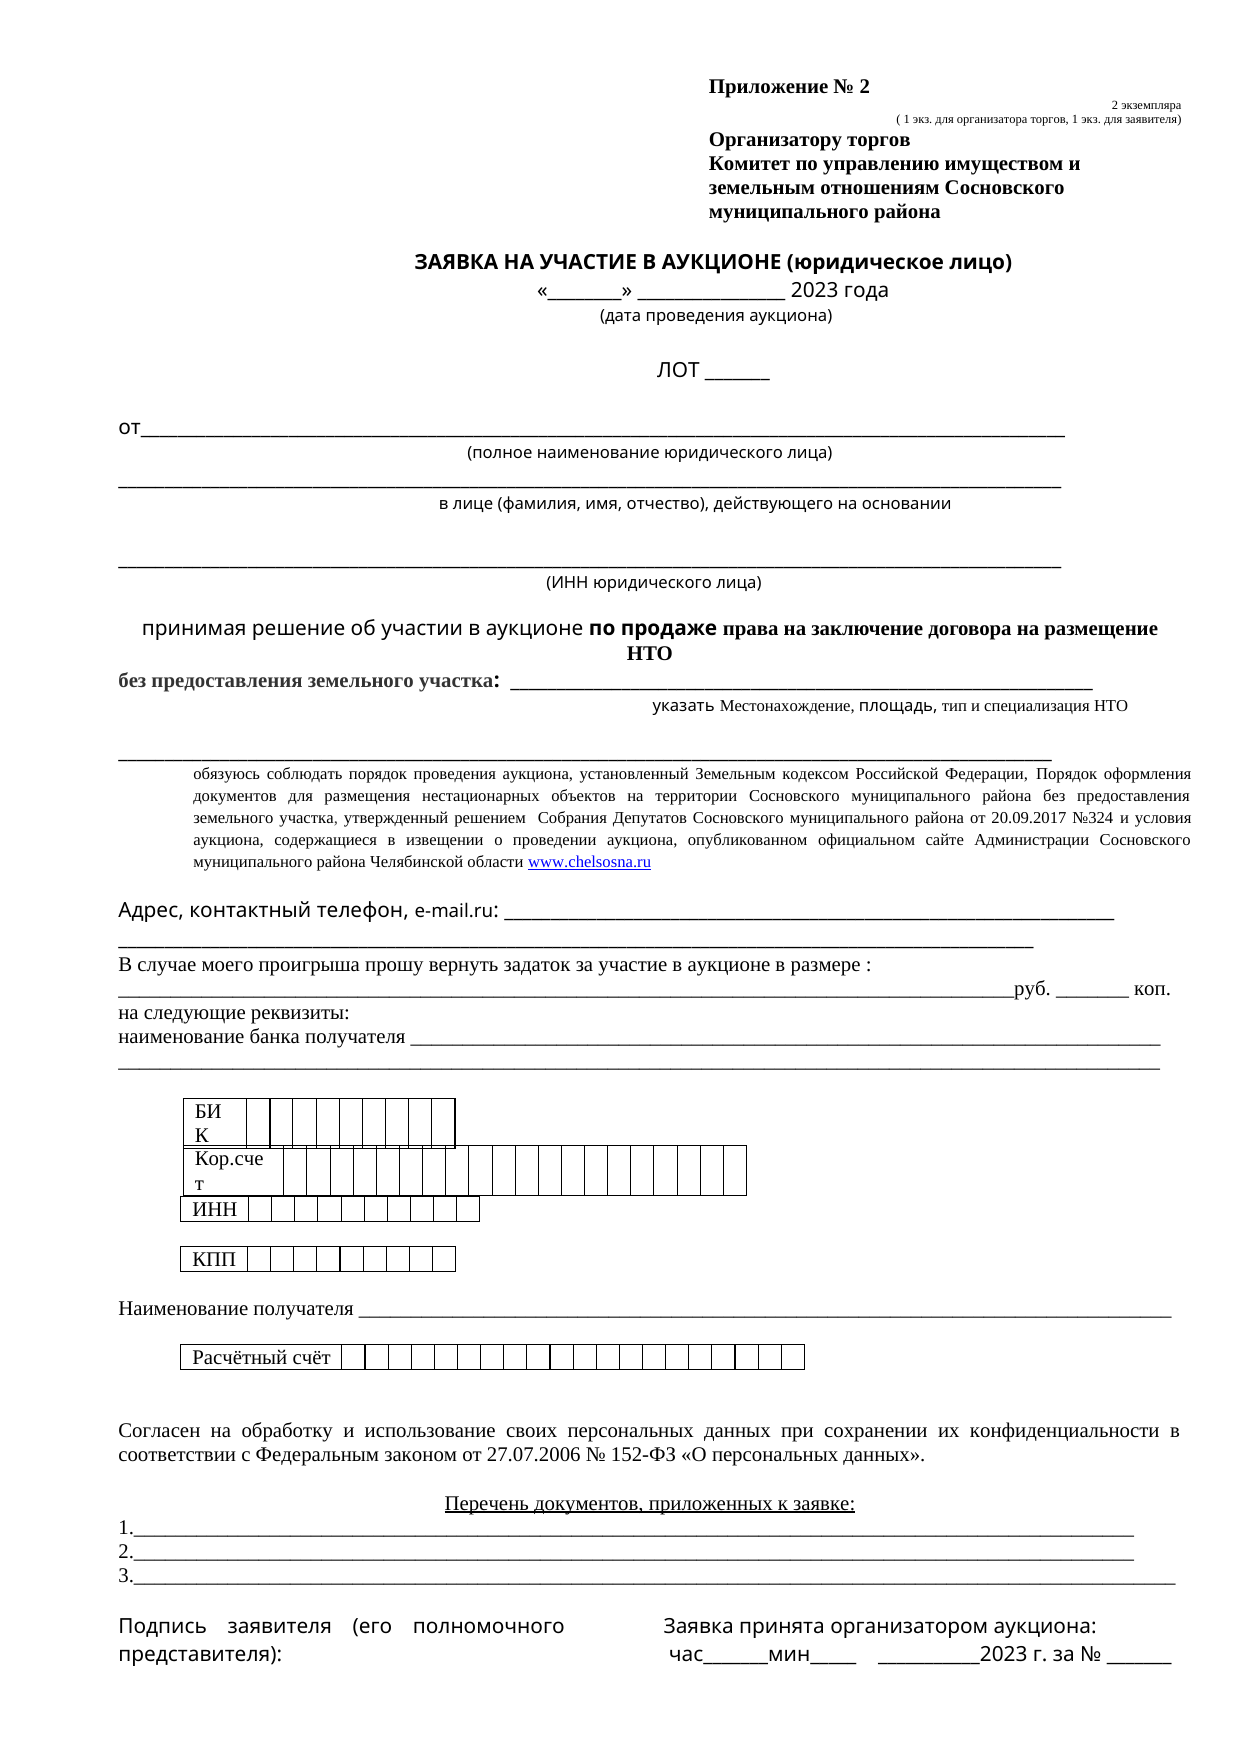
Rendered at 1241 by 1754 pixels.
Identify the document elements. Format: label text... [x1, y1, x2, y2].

table_header [643, 1345, 665, 1369]
table_header [631, 1146, 653, 1194]
table_header [759, 1345, 781, 1369]
text (дата проведения аукциона) [195, 304, 1181, 327]
table_header [433, 1247, 455, 1271]
table_header [412, 1345, 434, 1369]
table_header [574, 1345, 596, 1369]
table_header [689, 1345, 711, 1369]
text 3.____________________________________________________________________________________________________ [118, 1563, 1181, 1587]
table_header [435, 1345, 457, 1369]
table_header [576, 1611, 1192, 1680]
table_header [678, 1146, 700, 1194]
table_header [249, 1197, 271, 1221]
table_header [620, 1345, 642, 1369]
text ЛОТ _______ [195, 355, 1181, 383]
text Перечень документов, приложенных к заявке: [118, 1491, 1181, 1514]
table_header [724, 1146, 746, 1194]
table_header [307, 1146, 330, 1194]
table_header [272, 1197, 294, 1221]
table_header [271, 1247, 293, 1271]
text Адрес, контактный телефон, e-mail.ru: __________________________________________________________________ [118, 895, 1181, 923]
table_header Кор.счет [184, 1146, 283, 1194]
table_header ИНН [181, 1197, 248, 1221]
table_header [387, 1247, 409, 1271]
text указать Местонахождение, площадь, тип и специализация НТО [118, 694, 1181, 717]
table_header [354, 1146, 376, 1194]
table_header [597, 1345, 619, 1369]
text ( 1 экз. для организатора торгов, 1 экз. для заявителя) [118, 112, 1181, 127]
table_header [293, 1099, 316, 1145]
table_header [342, 1345, 364, 1369]
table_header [107, 1611, 576, 1680]
text Согласен на обработку и использование своих персональных данных при сохранении их конфиденциальности в соответствии с Федеральным законом от 27.07.2006 № 152-ФЗ «О персональных данных». [118, 1418, 1181, 1466]
table_header Расчётный счёт [181, 1345, 341, 1369]
table_header [458, 1345, 480, 1369]
table_header [504, 1345, 526, 1369]
table_header [366, 1345, 388, 1369]
text 1.________________________________________________________________________________________________ [118, 1514, 1181, 1539]
table_header [712, 1345, 734, 1369]
table_header [481, 1345, 503, 1369]
text наименование банка получателя ________________________________________________________________________ [118, 1024, 1181, 1048]
text от____________________________________________________________________________________________________ [118, 412, 1181, 440]
text (ИНН юридического лица) [118, 571, 1181, 594]
table_header [562, 1146, 584, 1194]
table_header [294, 1247, 316, 1271]
table_header [457, 1197, 479, 1221]
table_header [317, 1247, 339, 1271]
table_header [363, 1099, 385, 1145]
table_header [551, 1345, 573, 1369]
table_header [654, 1146, 677, 1194]
table_header [271, 1099, 292, 1145]
table_header [493, 1146, 515, 1194]
table_header [527, 1345, 549, 1369]
list обязуюсь соблюдать порядок проведения аукциона, установленный Земельным кодексом Российской Федерации, Порядок оформления документов для размещения нестационарных объектов на территории Сосновского муниципального района без предоставления земельного участка, утвержденный решением Собрания Депутатов Сосновского муниципального района от 20.09.2017 №324 и условия аукциона, содержащиеся в извещении о проведении аукциона, опубликованном официальном сайте Администрации Сосновского муниципального района Челябинской области www.chelsosna.ru [193, 764, 1191, 871]
table_header [318, 1197, 341, 1221]
table_header [377, 1146, 399, 1194]
text 2.________________________________________________________________________________________________ [118, 1539, 1181, 1563]
text ЗАЯВКА НА УЧАСТИЕ В АУКЦИОНЕ (юридическое лицо) [195, 247, 1181, 275]
table_header [701, 1146, 723, 1194]
table_header [409, 1099, 431, 1145]
text ___________________________________________________________________________________________________ [118, 923, 1181, 952]
text в лице (фамилия, имя, отчество), действующего на основании [118, 491, 1181, 514]
table_header [365, 1197, 387, 1221]
table_header [608, 1146, 630, 1194]
table_header КПП [181, 1247, 247, 1271]
table_header [736, 1345, 758, 1369]
text принимая решение об участии в аукционе по продаже права на заключение договора на размещение НТО [118, 613, 1181, 665]
table_header [410, 1247, 432, 1271]
table_header [411, 1197, 433, 1221]
text Организатору торгов [709, 127, 1181, 151]
table_header [341, 1247, 363, 1271]
table_header [340, 1099, 362, 1145]
text (полное наименование юридического лица) [118, 440, 1181, 463]
text ____________________________________________________________________________________________________ [118, 1048, 1181, 1072]
text на следующие реквизиты: [118, 1000, 1181, 1024]
table_header [782, 1345, 804, 1369]
table_header [400, 1146, 422, 1194]
text Приложение № 2 [709, 74, 1181, 98]
table_header [666, 1345, 688, 1369]
table_header БИК [184, 1099, 246, 1145]
text _____________________________________________________________________________________________________ [118, 736, 1181, 764]
text «________» ________________ 2023 года [195, 275, 1181, 304]
text ______________________________________________________________________________________________________ [118, 463, 1181, 491]
text Комитет по управлению имуществом и земельным отношениям Сосновского муниципального района [709, 151, 1181, 223]
table_header [389, 1345, 411, 1369]
table_header [585, 1146, 607, 1194]
table_header [284, 1146, 306, 1194]
table_header [469, 1146, 492, 1194]
text В случае моего проигрыша прошу вернуть задаток за участие в аукционе в размере : ______________________________________________________________________________________руб. _______ коп. [118, 952, 1181, 1000]
table_header [516, 1146, 538, 1194]
table_header [446, 1146, 468, 1194]
table_header [247, 1099, 269, 1145]
table_header [295, 1197, 317, 1221]
table_header [342, 1197, 364, 1221]
text 2 экземпляра [118, 98, 1181, 112]
table_header [434, 1197, 456, 1221]
table_header [364, 1247, 386, 1271]
table_header [432, 1099, 454, 1145]
table_header [331, 1146, 353, 1194]
text ______________________________________________________________________________________________________ [118, 543, 1181, 571]
text Наименование получателя ______________________________________________________________________________ [118, 1296, 1181, 1320]
table_header [388, 1197, 410, 1221]
table_header [248, 1247, 270, 1271]
table_header [317, 1099, 339, 1145]
table_header [539, 1146, 561, 1194]
table_header [423, 1146, 445, 1194]
table_header [386, 1099, 408, 1145]
text без предоставления земельного участка: _______________________________________________________________ [118, 665, 1181, 694]
